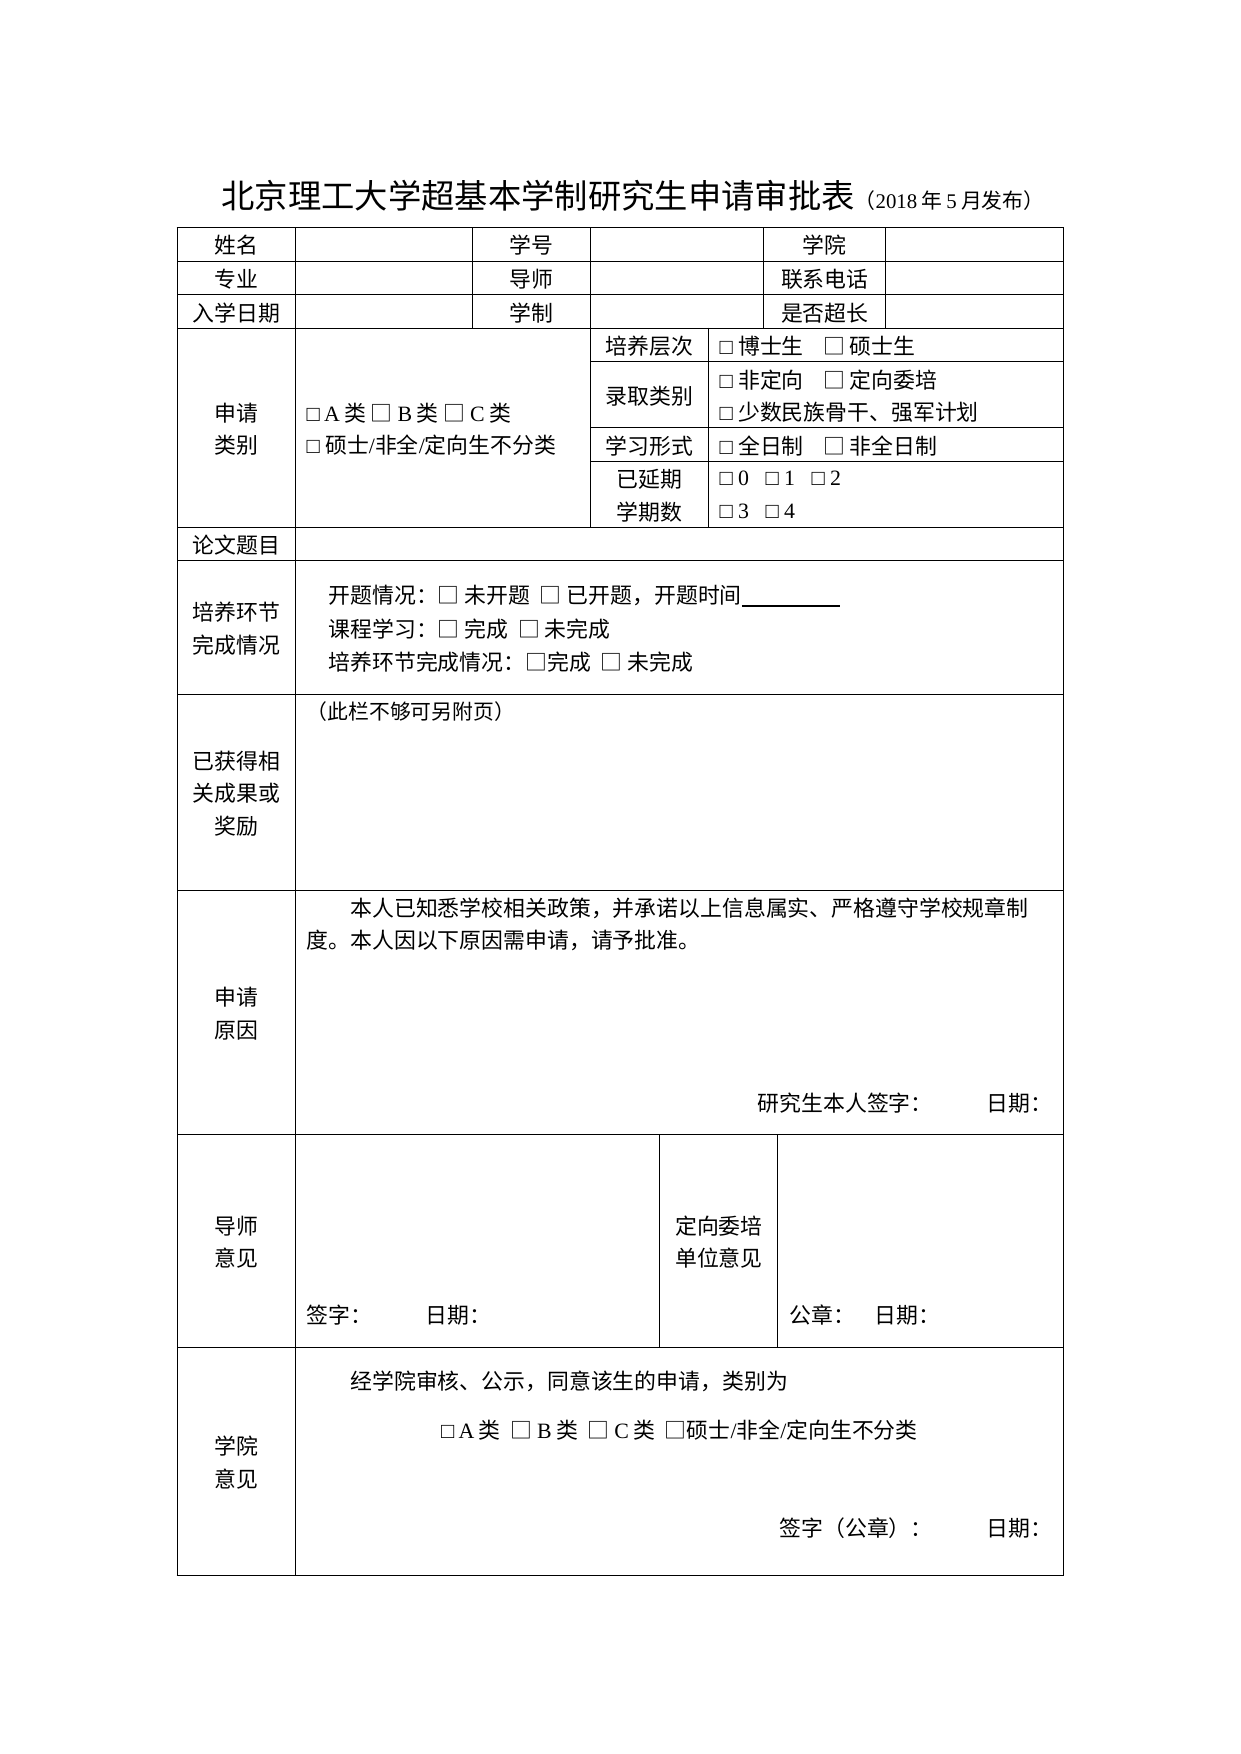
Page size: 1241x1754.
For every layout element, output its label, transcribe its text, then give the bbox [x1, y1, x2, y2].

table_cell 签字： 日期： [296, 1135, 659, 1347]
table_cell 学习形式 [591, 428, 708, 461]
table_cell 培养环节完成情况：□完成 □ 未完成 [296, 644, 1063, 693]
table_header [886, 228, 1063, 261]
table_cell [296, 295, 472, 328]
table_cell 公章： 日期： [778, 1135, 1063, 1347]
table_cell 联系电话 [764, 262, 885, 294]
table_cell □ 全日制 □ 非全日制 [709, 428, 1063, 461]
table_cell 入学日期 [178, 295, 295, 328]
table_header [296, 228, 472, 261]
text 北京理工大学超基本学制研究生申请审批表（2018年5月发布） [112, 162, 1128, 227]
table_cell 学制 [473, 295, 590, 328]
table_cell 本人已知悉学校相关政策，并承诺以上信息属实、严格遵守学校规章制度。本人因以下原因需申请，请予批准。 研究生本人签字： 日期： [296, 891, 1063, 1134]
table_cell 已延期 学期数 [591, 462, 708, 527]
table_cell 录取类别 [591, 362, 708, 427]
table_cell 定向委培单位意见 [660, 1135, 777, 1347]
table_cell [591, 295, 763, 328]
table_cell 课程学习：□ 完成 □ 未完成 [296, 610, 1063, 644]
table_cell 是否超长 [764, 295, 885, 328]
table_header 学院 [764, 228, 885, 261]
table_cell □ 非定向 □ 定向委培 □ 少数民族骨干、强军计划 [709, 362, 1063, 427]
table_cell □ A类 □ B类 □ C类 □ 硕士/非全/定向生不分类 [296, 329, 590, 527]
table_cell [886, 295, 1063, 328]
table_cell 已获得相关成果或奖励 [178, 695, 295, 889]
table_cell [296, 528, 1063, 560]
table_cell 开题情况：□ 未开题 □ 已开题，开题时间 [296, 561, 1063, 610]
table_cell 导师 意见 [178, 1135, 295, 1347]
table_cell [591, 262, 763, 294]
table_cell 培养环节完成情况 [178, 561, 295, 693]
table_cell 申请 类别 [178, 329, 295, 527]
table_cell 经学院审核、公示，同意该生的申请，类别为 □ A类 □ B类 □ C类 □硕士/非全/定向生不分类 签字（公章）： 日期： [296, 1348, 1063, 1575]
table_cell □ 博士生 □ 硕士生 [709, 329, 1063, 361]
table_header 姓名 [178, 228, 295, 261]
table_cell □ 0 □ 1 □ 2 □ 3 □ 4 [709, 462, 1063, 527]
table_cell [296, 262, 472, 294]
table_cell 导师 [473, 262, 590, 294]
table_header [591, 228, 763, 261]
table_cell 学院 意见 [178, 1348, 295, 1575]
table_cell 论文题目 [178, 528, 295, 560]
table_cell 培养层次 [591, 329, 708, 361]
table_cell 专业 [178, 262, 295, 294]
table_cell 申请 原因 [178, 891, 295, 1134]
table_cell （此栏不够可另附页） [296, 695, 1063, 889]
table_cell [886, 262, 1063, 294]
table_header 学号 [473, 228, 590, 261]
